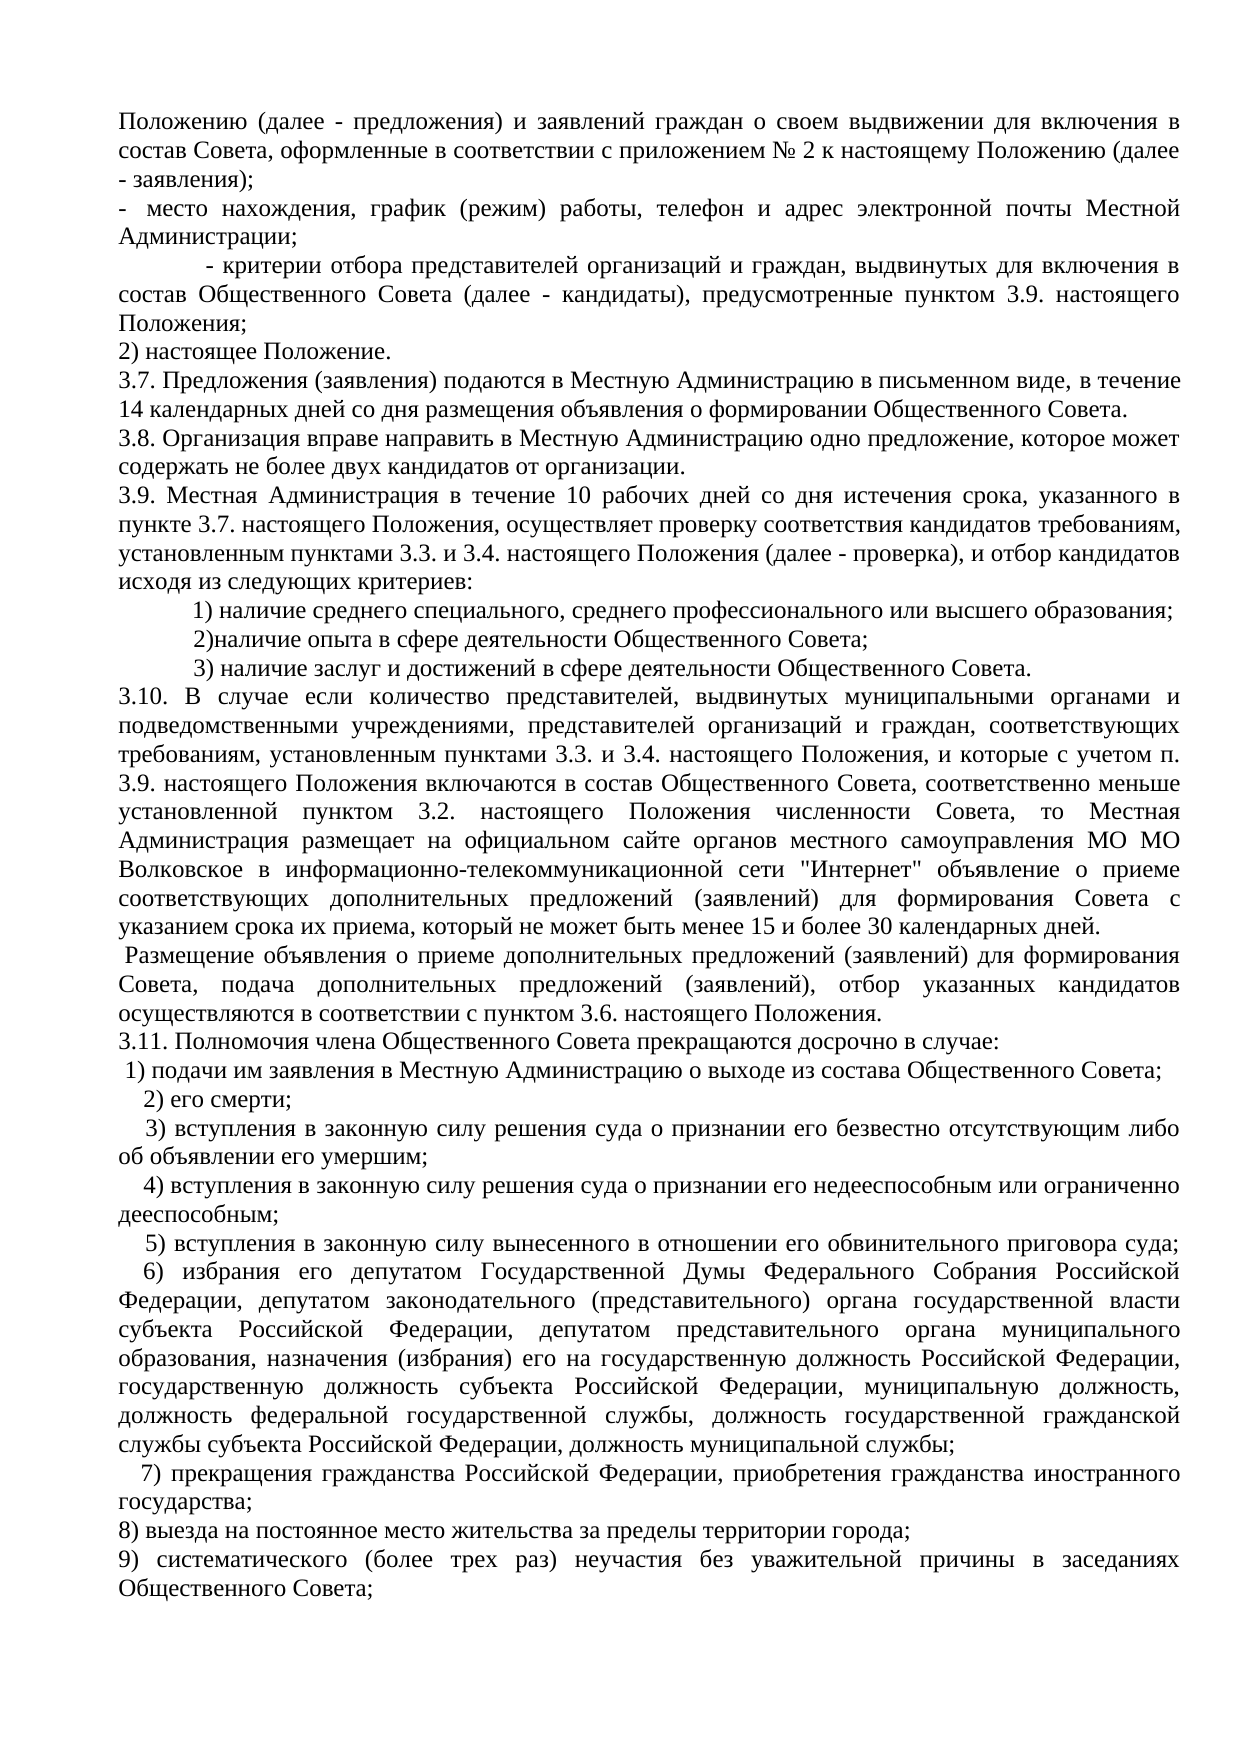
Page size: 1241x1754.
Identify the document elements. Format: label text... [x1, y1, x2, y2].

text 1) подачи им заявления в Местную Администрацию о выходе из состава Общественного Совета; [118, 1055, 1181, 1084]
text 4) вступления в законную силу решения суда о признании его недееспособным или ограниченно дееспособным; [118, 1170, 1181, 1228]
text 8) выезда на постоянное место жительства за пределы территории города; [118, 1515, 1181, 1544]
text 1) наличие среднего специального, среднего профессионального или высшего образования; [118, 595, 1181, 624]
text 3.10. В случае если количество представителей, выдвинутых муниципальными органами и подведомственными учреждениями, представителей организаций и граждан, соответствующих требованиям, установленным пунктами 3.3. и 3.4. настоящего Положения, и которые с учетом п. 3.9. настоящего Положения включаются в состав Общественного Совета, соответственно меньше установленной пунктом 3.2. настоящего Положения численности Совета, то Местная Администрация размещает на официальном сайте органов местного самоуправления МО МО Волковское в информационно-телекоммуникационной сети "Интернет" объявление о приеме соответствующих дополнительных предложений (заявлений) для формирования Совета с указанием срока их приема, который не может быть менее 15 и более 30 календарных дней. [118, 681, 1181, 940]
text 2) его смерти; [118, 1084, 1181, 1113]
text 2) настоящее Положение. [118, 336, 1181, 365]
text - критерии отбора представителей организаций и граждан, выдвинутых для включения в состав Общественного Совета (далее - кандидаты), предусмотренные пунктом 3.9. настоящего Положения; [118, 250, 1181, 336]
text 3.11. Полномочия члена Общественного Совета прекращаются досрочно в случае: [118, 1026, 1181, 1055]
text 3.9. Местная Администрация в течение 10 рабочих дней со дня истечения срока, указанного в пункте 3.7. настоящего Положения, осуществляет проверку соответствия кандидатов требованиям, установленным пунктами 3.3. и 3.4. настоящего Положения (далее - проверка), и отбор кандидатов исходя из следующих критериев: [118, 480, 1181, 595]
text 3) наличие заслуг и достижений в сфере деятельности Общественного Совета. [118, 653, 1181, 681]
text - место нахождения, график (режим) работы, телефон и адрес электронной почты Местной Администрации; [118, 193, 1181, 250]
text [118, 106, 1181, 193]
text 9) систематического (более трех раз) неучастия без уважительной причины в заседаниях Общественного Совета; [118, 1544, 1181, 1601]
text Размещение объявления о приеме дополнительных предложений (заявлений) для формирования Совета, подача дополнительных предложений (заявлений), отбор указанных кандидатов осуществляются в соответствии с пунктом 3.6. настоящего Положения. [118, 940, 1181, 1026]
text 2)наличие опыта в сфере деятельности Общественного Совета; [118, 624, 1181, 653]
text 3) вступления в законную силу решения суда о признании его безвестно отсутствующим либо об объявлении его умершим; [118, 1113, 1181, 1170]
text 3.7. Предложения (заявления) подаются в Местную Администрацию в письменном виде, в течение 14 календарных дней со дня размещения объявления о формировании Общественного Совета. [118, 365, 1181, 423]
text 7) прекращения гражданства Российской Федерации, приобретения гражданства иностранного государства; [118, 1458, 1181, 1515]
text 5) вступления в законную силу вынесенного в отношении его обвинительного приговора суда; 6) избрания его депутатом Государственной Думы Федерального Собрания Российской Федерации, депутатом законодательного (представительного) органа государственной власти субъекта Российской Федерации, депутатом представительного органа муниципального образования, назначения (избрания) его на государственную должность Российской Федерации, государственную должность субъекта Российской Федерации, муниципальную должность, должность федеральной государственной службы, должность государственной гражданской службы субъекта Российской Федерации, должность муниципальной службы; [118, 1228, 1181, 1458]
text 3.8. Организация вправе направить в Местную Администрацию одно предложение, которое может содержать не более двух кандидатов от организации. [118, 423, 1181, 480]
